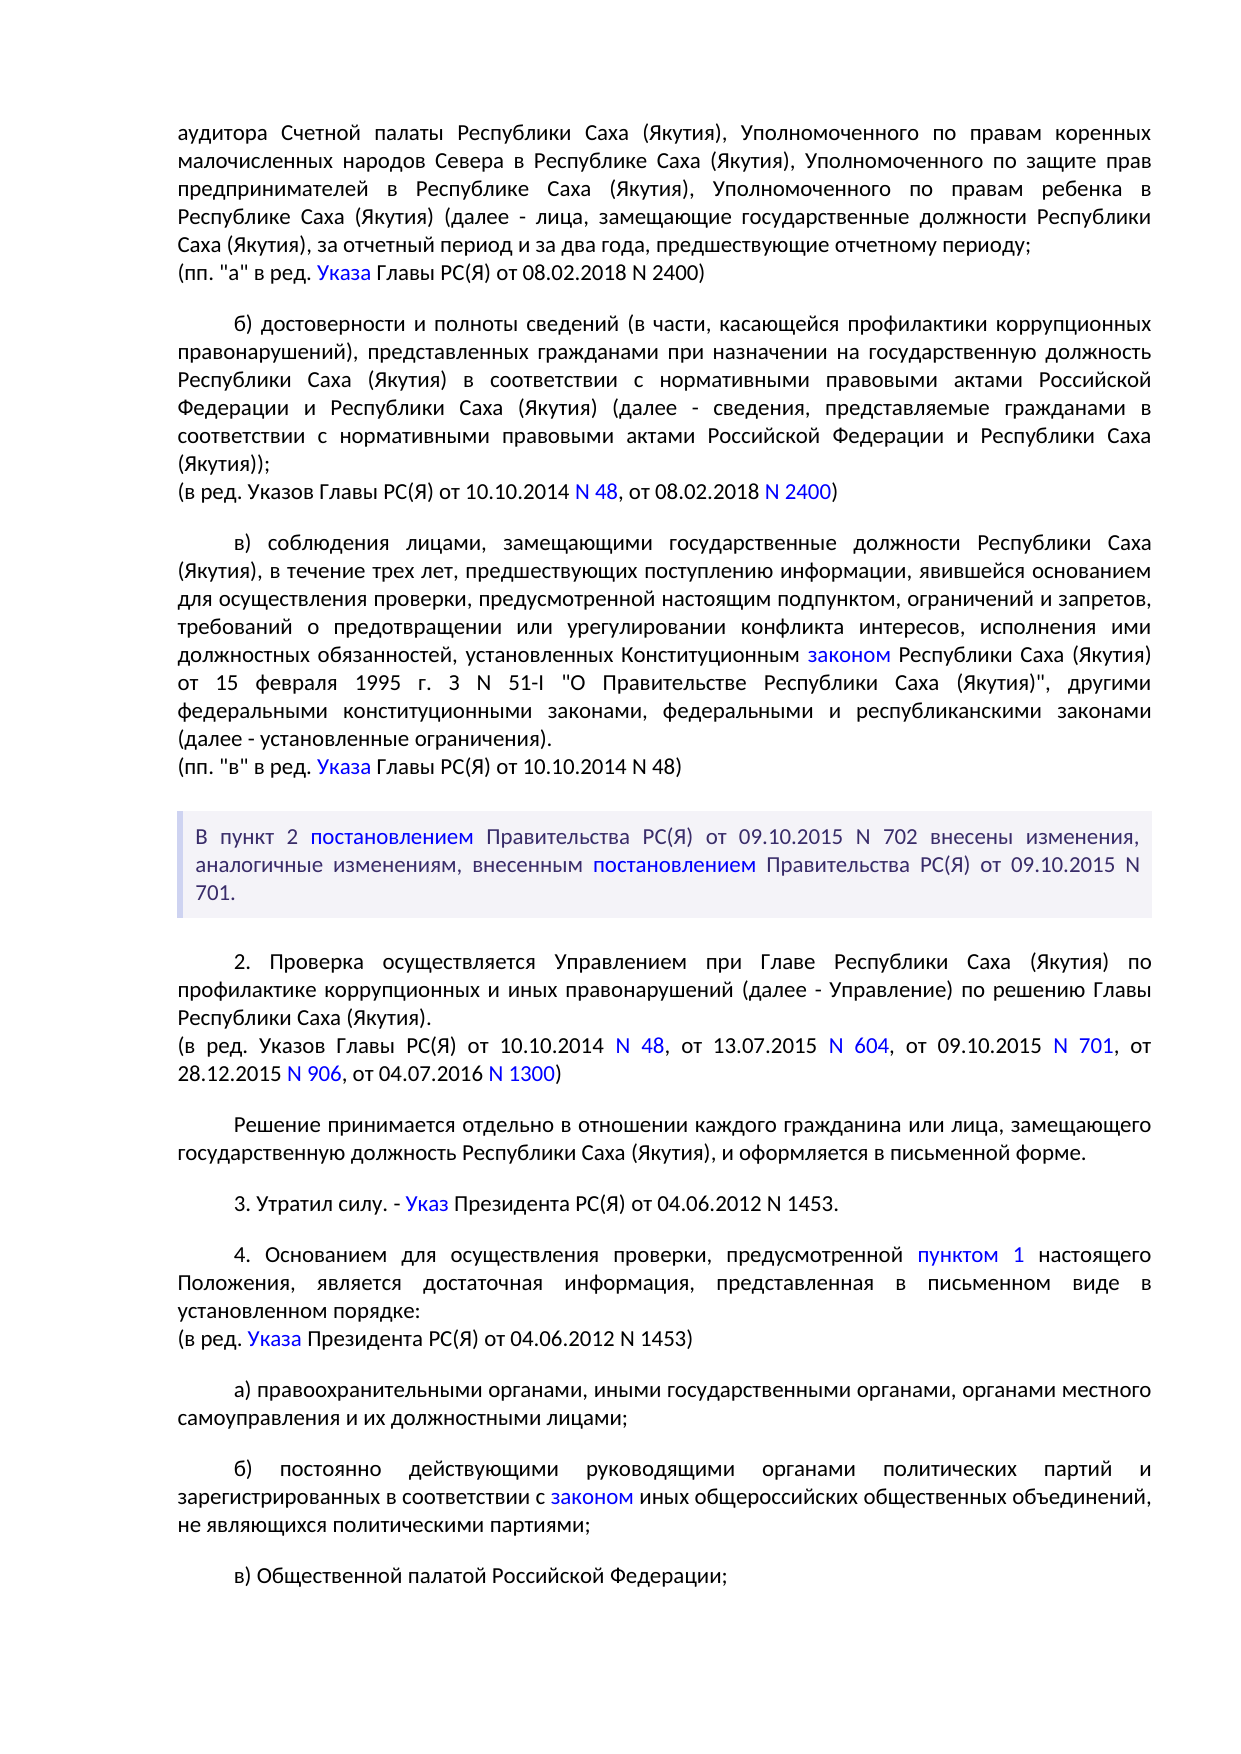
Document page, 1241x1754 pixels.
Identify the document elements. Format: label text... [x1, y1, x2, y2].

table_header В пункт 2 постановлением Правительства РС(Я) от 09.10.2015 N 702 внесены изменения, аналогичные изменениям, внесенным постановлением Правительства РС(Я) от 09.10.2015 N 701. [195, 811, 1140, 918]
text 4. Основанием для осуществления проверки, предусмотренной пунктом 1 настоящего Положения, является достаточная информация, представленная в письменном виде в установленном порядке: [177, 1240, 1152, 1324]
text а) правоохранительными органами, иными государственными органами, органами местного самоуправления и их должностными лицами; [177, 1375, 1152, 1431]
text б) постоянно действующими руководящими органами политических партий и зарегистрированных в соответствии с законом иных общероссийских общественных объединений, не являющихся политическими партиями; [177, 1454, 1152, 1538]
text 2. Проверка осуществляется Управлением при Главе Республики Саха (Якутия) по профилактике коррупционных и иных правонарушений (далее - Управление) по решению Главы Республики Саха (Якутия). [177, 947, 1152, 1032]
text Решение принимается отдельно в отношении каждого гражданина или лица, замещающего государственную должность Республики Саха (Якутия), и оформляется в письменной форме. [177, 1111, 1152, 1167]
text (в ред. Указов Главы РС(Я) от 10.10.2014 N 48, от 13.07.2015 N 604, от 09.10.2015 N 701, от 28.12.2015 N 906, от 04.07.2016 N 1300) [177, 1032, 1152, 1088]
text (в ред. Указов Главы РС(Я) от 10.10.2014 N 48, от 08.02.2018 N 2400) [177, 477, 1152, 505]
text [177, 118, 1152, 258]
text в) соблюдения лицами, замещающими государственные должности Республики Саха (Якутия), в течение трех лет, предшествующих поступлению информации, явившейся основанием для осуществления проверки, предусмотренной настоящим подпунктом, ограничений и запретов, требований о предотвращении или урегулировании конфликта интересов, исполнения ими должностных обязанностей, установленных Конституционным законом Республики Саха (Якутия) от 15 февраля 1995 г. З N 51-I "О Правительстве Республики Саха (Якутия)", другими федеральными конституционными законами, федеральными и республиканскими законами (далее - установленные ограничения). [177, 528, 1152, 752]
table_header [177, 811, 183, 918]
text 3. Утратил силу. - Указ Президента РС(Я) от 04.06.2012 N 1453. [177, 1189, 1152, 1217]
text (пп. "а" в ред. Указа Главы РС(Я) от 08.02.2018 N 2400) [177, 258, 1152, 286]
text в) Общественной палатой Российской Федерации; [177, 1561, 1152, 1589]
text (в ред. Указа Президента РС(Я) от 04.06.2012 N 1453) [177, 1324, 1152, 1352]
text (пп. "в" в ред. Указа Главы РС(Я) от 10.10.2014 N 48) [177, 752, 1152, 780]
table_header [183, 811, 195, 918]
text б) достоверности и полноты сведений (в части, касающейся профилактики коррупционных правонарушений), представленных гражданами при назначении на государственную должность Республики Саха (Якутия) в соответствии с нормативными правовыми актами Российской Федерации и Республики Саха (Якутия) (далее - сведения, представляемые гражданами в соответствии с нормативными правовыми актами Российской Федерации и Республики Саха (Якутия)); [177, 309, 1152, 477]
table_header [1140, 811, 1152, 918]
